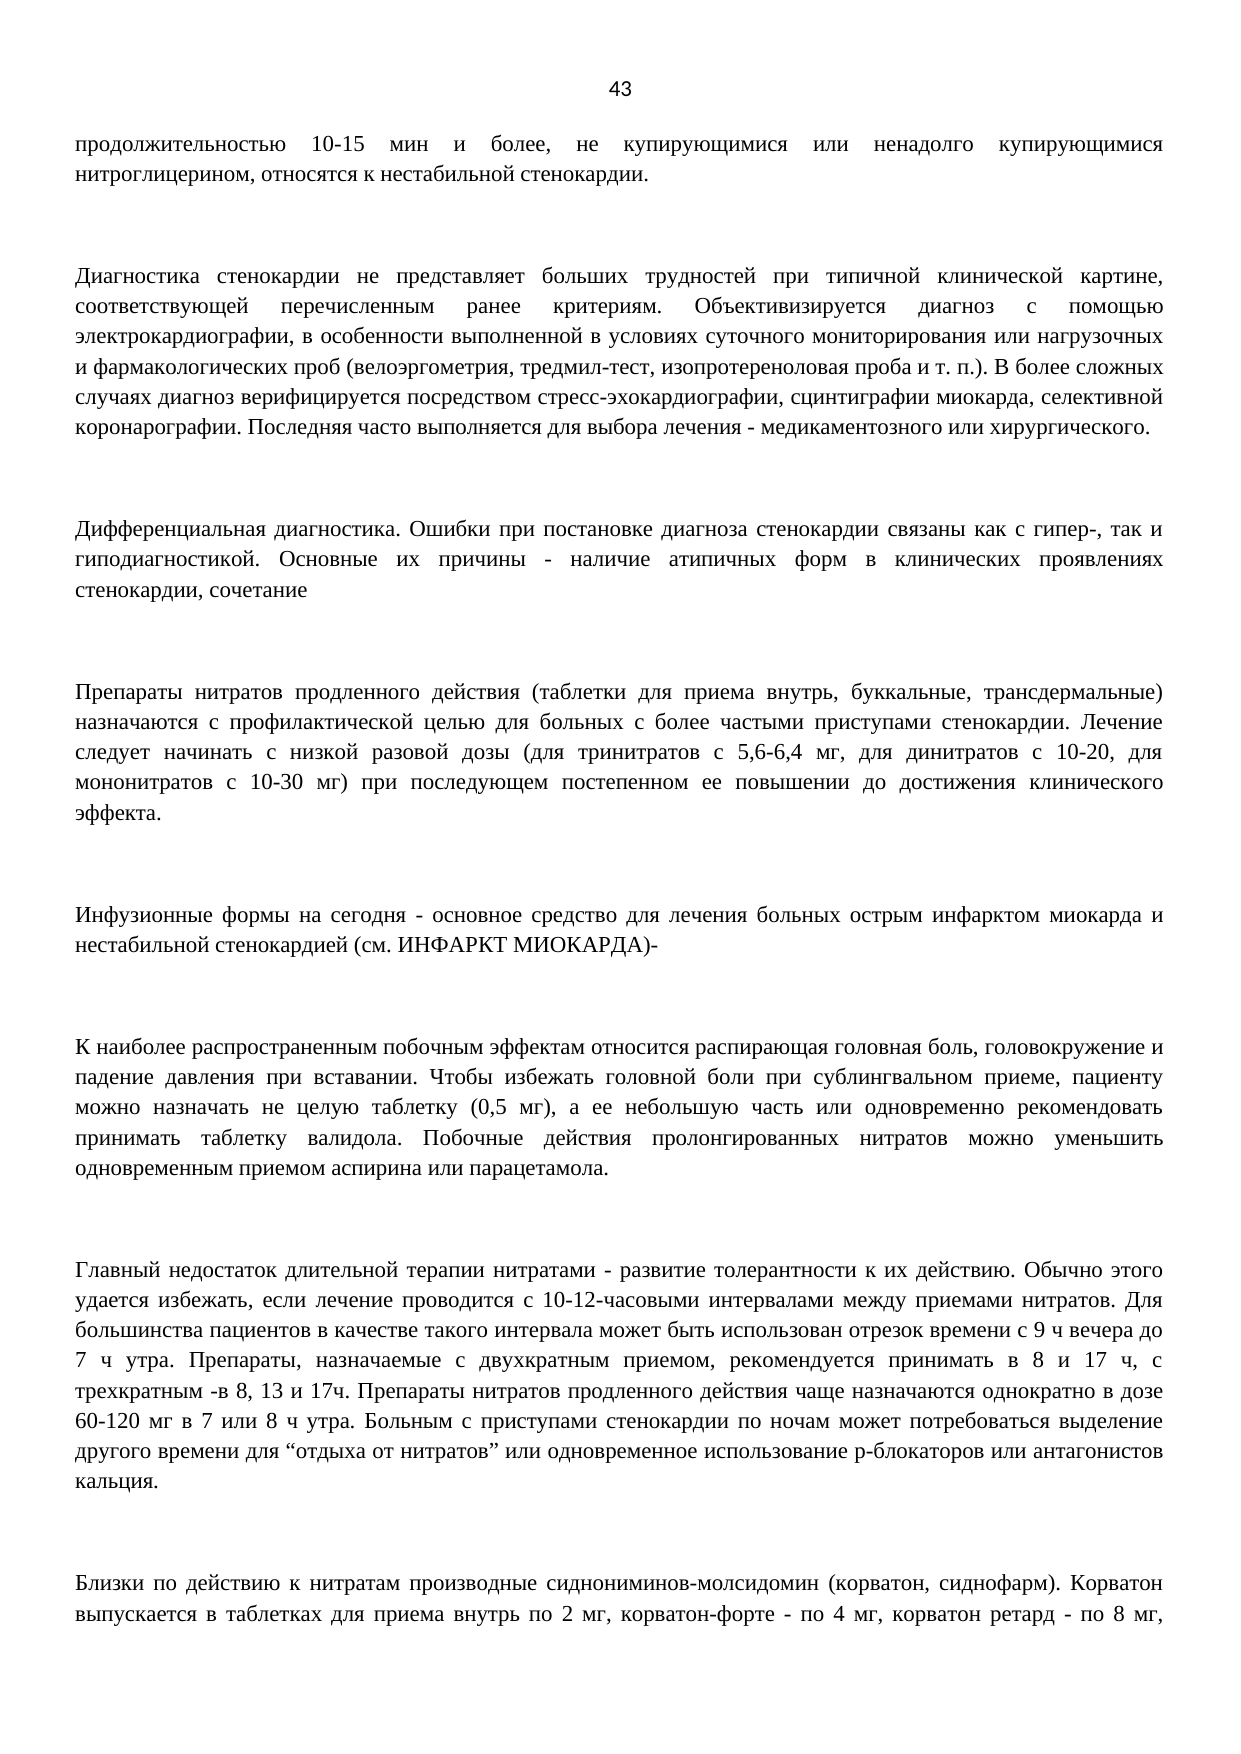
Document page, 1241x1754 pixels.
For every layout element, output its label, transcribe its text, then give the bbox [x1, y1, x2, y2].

text К наиболее распространенным побочным эффектам относится распирающая головная боль, головокружение и падение давления при вставании. Чтобы избежать головной боли при сублингвальном приеме, пациенту можно назначать не целую таблетку (0,5 мг), а ее небольшую часть или одновременно рекомендовать принимать таблетку валидола. Побочные действия пролонгированных нитратов можно уменьшить одновременным приемом аспирина или парацетамола. [75, 1033, 1165, 1180]
text Инфузионные формы на сегодня - основное средство для лечения больных острым инфарктом миокарда и нестабильной стенокардией (см. ИНФАРКТ МИОКАРДА)- [75, 901, 1165, 957]
text Диагностика стенокардии не представляет больших трудностей при типичной клинической картине, соответствующей перечисленным ранее критериям. Объективизируется диагноз с помощью электрокардиографии, в особенности выполненной в условиях суточного мониторирования или нагрузочных и фармакологических проб (велоэргометрия, тредмил-тест, изопротереноловая проба и т. п.). В более сложных случаях диагноз верифицируется посредством стресс-эхокардиографии, сцинтиграфии миокарда, селективной коронарографии. Последняя часто выполняется для выбора лечения - медикаментозного или хирургического. [75, 262, 1165, 439]
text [75, 1569, 1165, 1626]
text Дифференциальная диагностика. Ошибки при постановке диагноза стенокардии связаны как с гипер-, так и гиподиагностикой. Основные их причины - наличие атипичных форм в клинических проявлениях стенокардии, сочетание [75, 515, 1165, 602]
text Главный недостаток длительной терапии нитратами - развитие толерантности к их действию. Обычно этого удается избежать, если лечение проводится с 10-12-часовыми интервалами между приемами нитратов. Для большинства пациентов в качестве такого интервала может быть использован отрезок времени с 9 ч вечера до 7 ч утра. Препараты, назначаемые с двухкратным приемом, рекомендуется принимать в 8 и 17 ч, с трехкратным -в 8, 13 и 17ч. Препараты нитратов продленного действия чаще назначаются однократно в дозе 60-120 мг в 7 или 8 ч утра. Больным с приступами стенокардии по ночам может потребоваться выделение другого времени для “отдыха от нитратов” или одновременное использование р-блокаторов или антагонистов кальция. [75, 1256, 1165, 1494]
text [75, 130, 1165, 186]
text Препараты нитратов продленного действия (таблетки для приема внутрь, буккальные, трансдермальные) назначаются с профилактической целью для больных с более частыми приступами стенокардии. Лечение следует начинать с низкой разовой дозы (для тринитратов с 5,6-6,4 мг, для динитратов с 10-20, для мононитратов с 10-30 мг) при последующем постепенном ее повышении до достижения клинического эффекта. [75, 678, 1165, 825]
